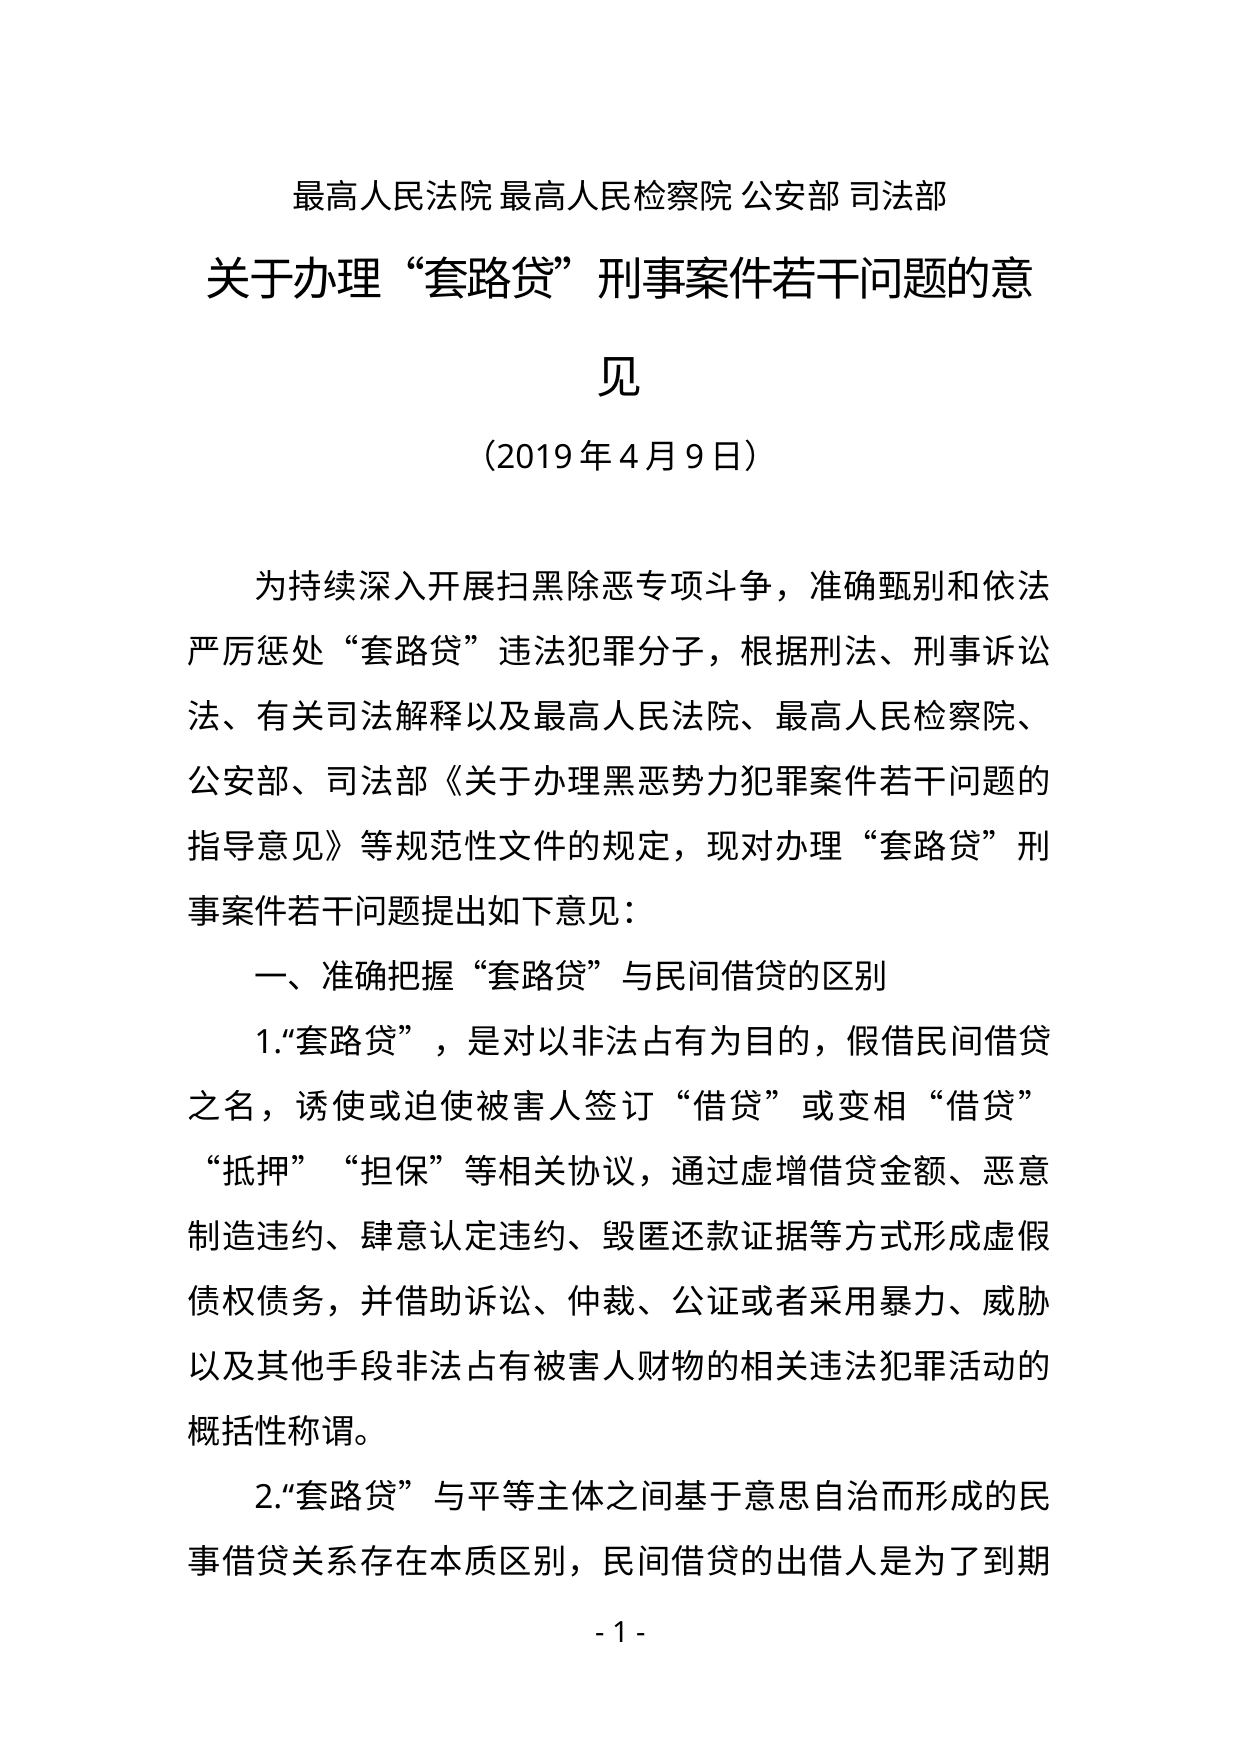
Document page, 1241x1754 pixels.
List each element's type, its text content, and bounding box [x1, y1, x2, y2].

text 1.“套路贷”，是对以非法占有为目的，假借民间借贷之名，诱使或迫使被害人签订“借贷”或变相“借贷”“抵押”“担保”等相关协议，通过虚增借贷金额、恶意制造违约、肆意认定违约、毁匿还款证据等方式形成虚假债权债务，并借助诉讼、仲裁、公证或者采用暴力、威胁以及其他手段非法占有被害人财物的相关违法犯罪活动的概括性称谓。 [187, 1007, 1053, 1462]
text 为持续深入开展扫黑除恶专项斗争，准确甄别和依法严厉惩处“套路贷”违法犯罪分子，根据刑法、刑事诉讼法、有关司法解释以及最高人民法院、最高人民检察院、公安部、司法部《关于办理黑恶势力犯罪案件若干问题的指导意见》等规范性文件的规定，现对办理“套路贷”刑事案件若干问题提出如下意见： [187, 552, 1053, 942]
text 一、准确把握“套路贷”与民间借贷的区别 [187, 942, 1053, 1007]
text 最高人民法院 最高人民检察院 公安部 司法部 [187, 162, 1053, 227]
text 关于办理“套路贷”刑事案件若干问题的意见 [187, 227, 1053, 422]
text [187, 1462, 1053, 1592]
text （2019年4月9日） [187, 422, 1053, 487]
